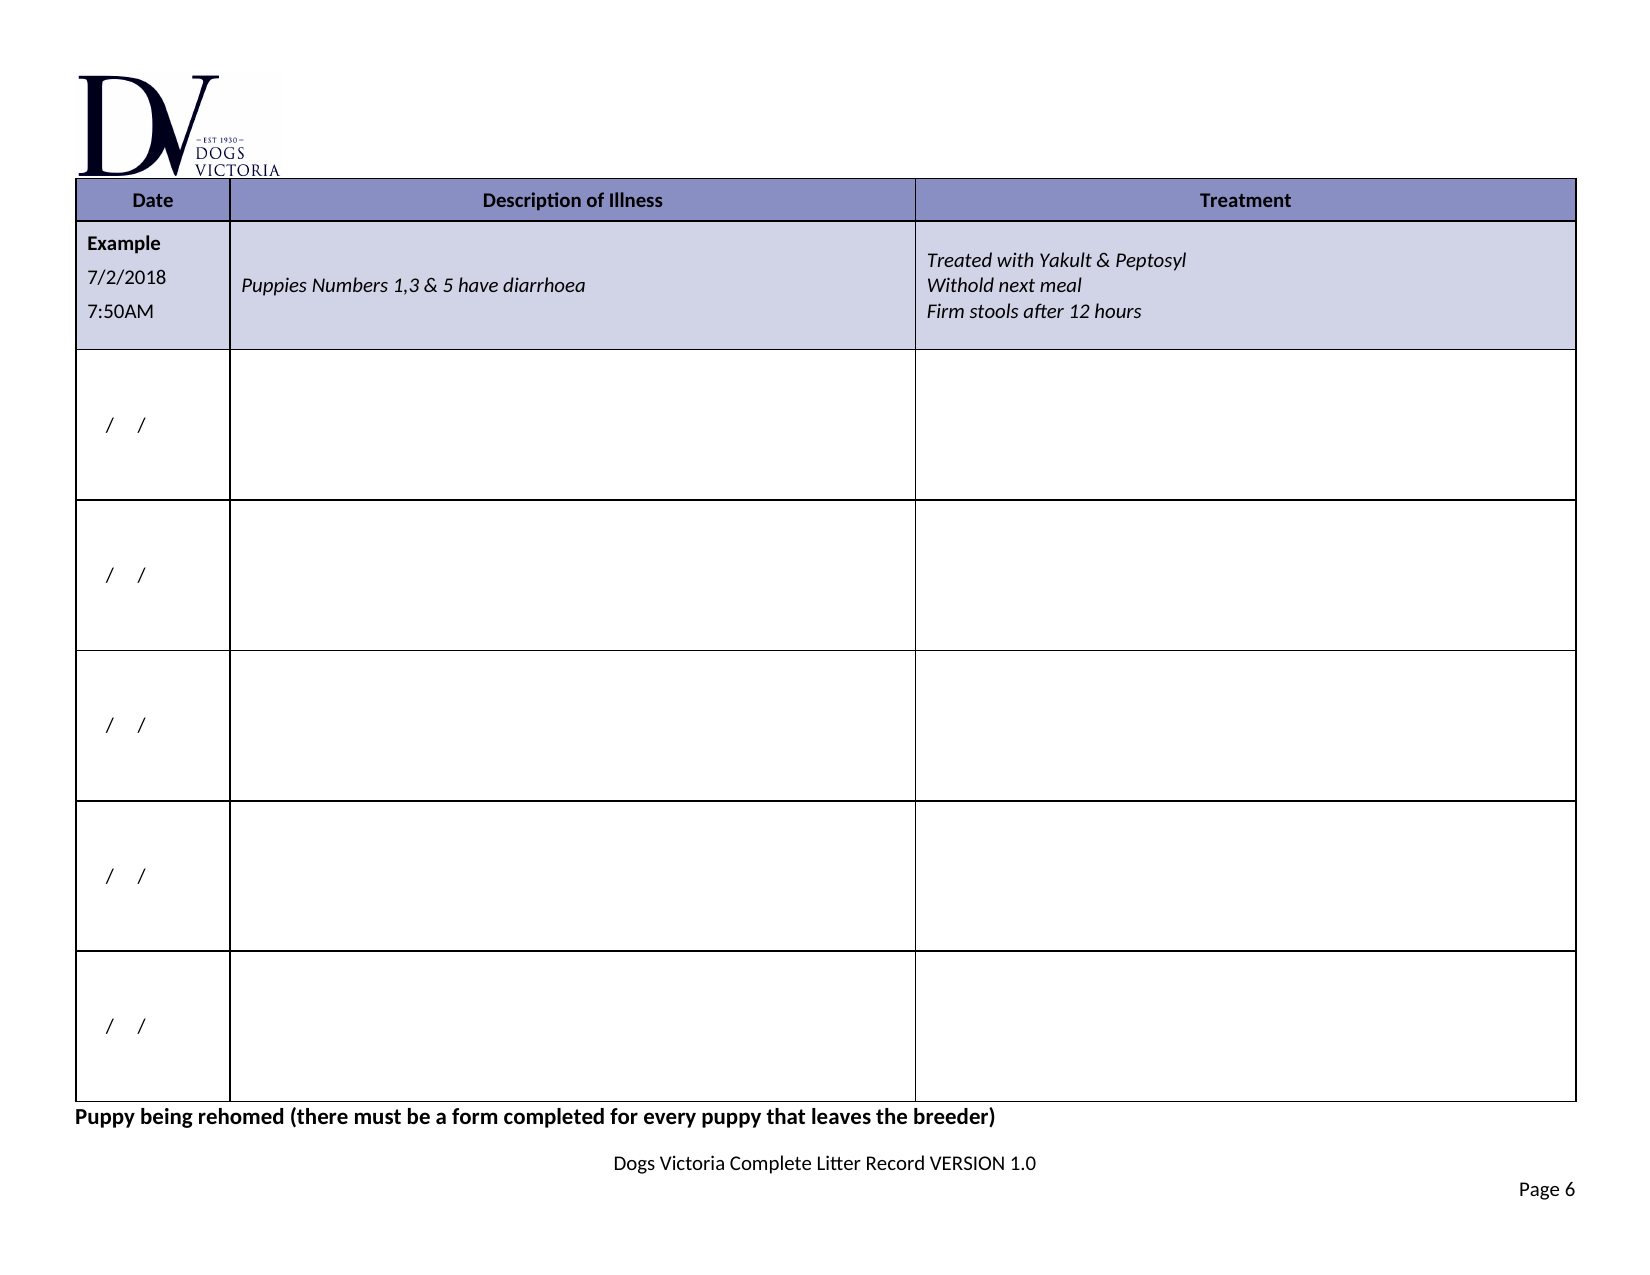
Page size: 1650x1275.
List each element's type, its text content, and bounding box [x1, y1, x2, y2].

table_header Description of Illness [231, 179, 915, 220]
table_cell [231, 651, 915, 800]
table_cell / / [77, 350, 229, 499]
table_header Date [77, 179, 229, 220]
table_header Treatment [916, 179, 1575, 220]
table_cell / / [77, 501, 229, 649]
table_cell [231, 802, 915, 950]
table_cell / / [77, 651, 229, 800]
text Puppy being rehomed (there must be a form completed for every puppy that leaves the breeder) [75, 1102, 1575, 1130]
table_cell / / [77, 802, 229, 950]
table_cell [916, 651, 1575, 800]
table_cell Puppies Numbers 1,3 & 5 have diarrhoea [231, 222, 915, 349]
table_cell [231, 501, 915, 649]
table_cell [231, 952, 915, 1101]
table_cell [916, 952, 1575, 1101]
table_cell [916, 501, 1575, 649]
table_cell [916, 802, 1575, 950]
table_cell Example 7/2/2018 7:50AM [77, 222, 229, 349]
table_cell [916, 350, 1575, 499]
table_cell [231, 350, 915, 499]
table_cell Treated with Yakult & Peptosyl Withold next meal Firm stools after 12 hours [916, 222, 1575, 349]
table_cell / / [77, 952, 229, 1101]
picture [75, 73, 283, 178]
